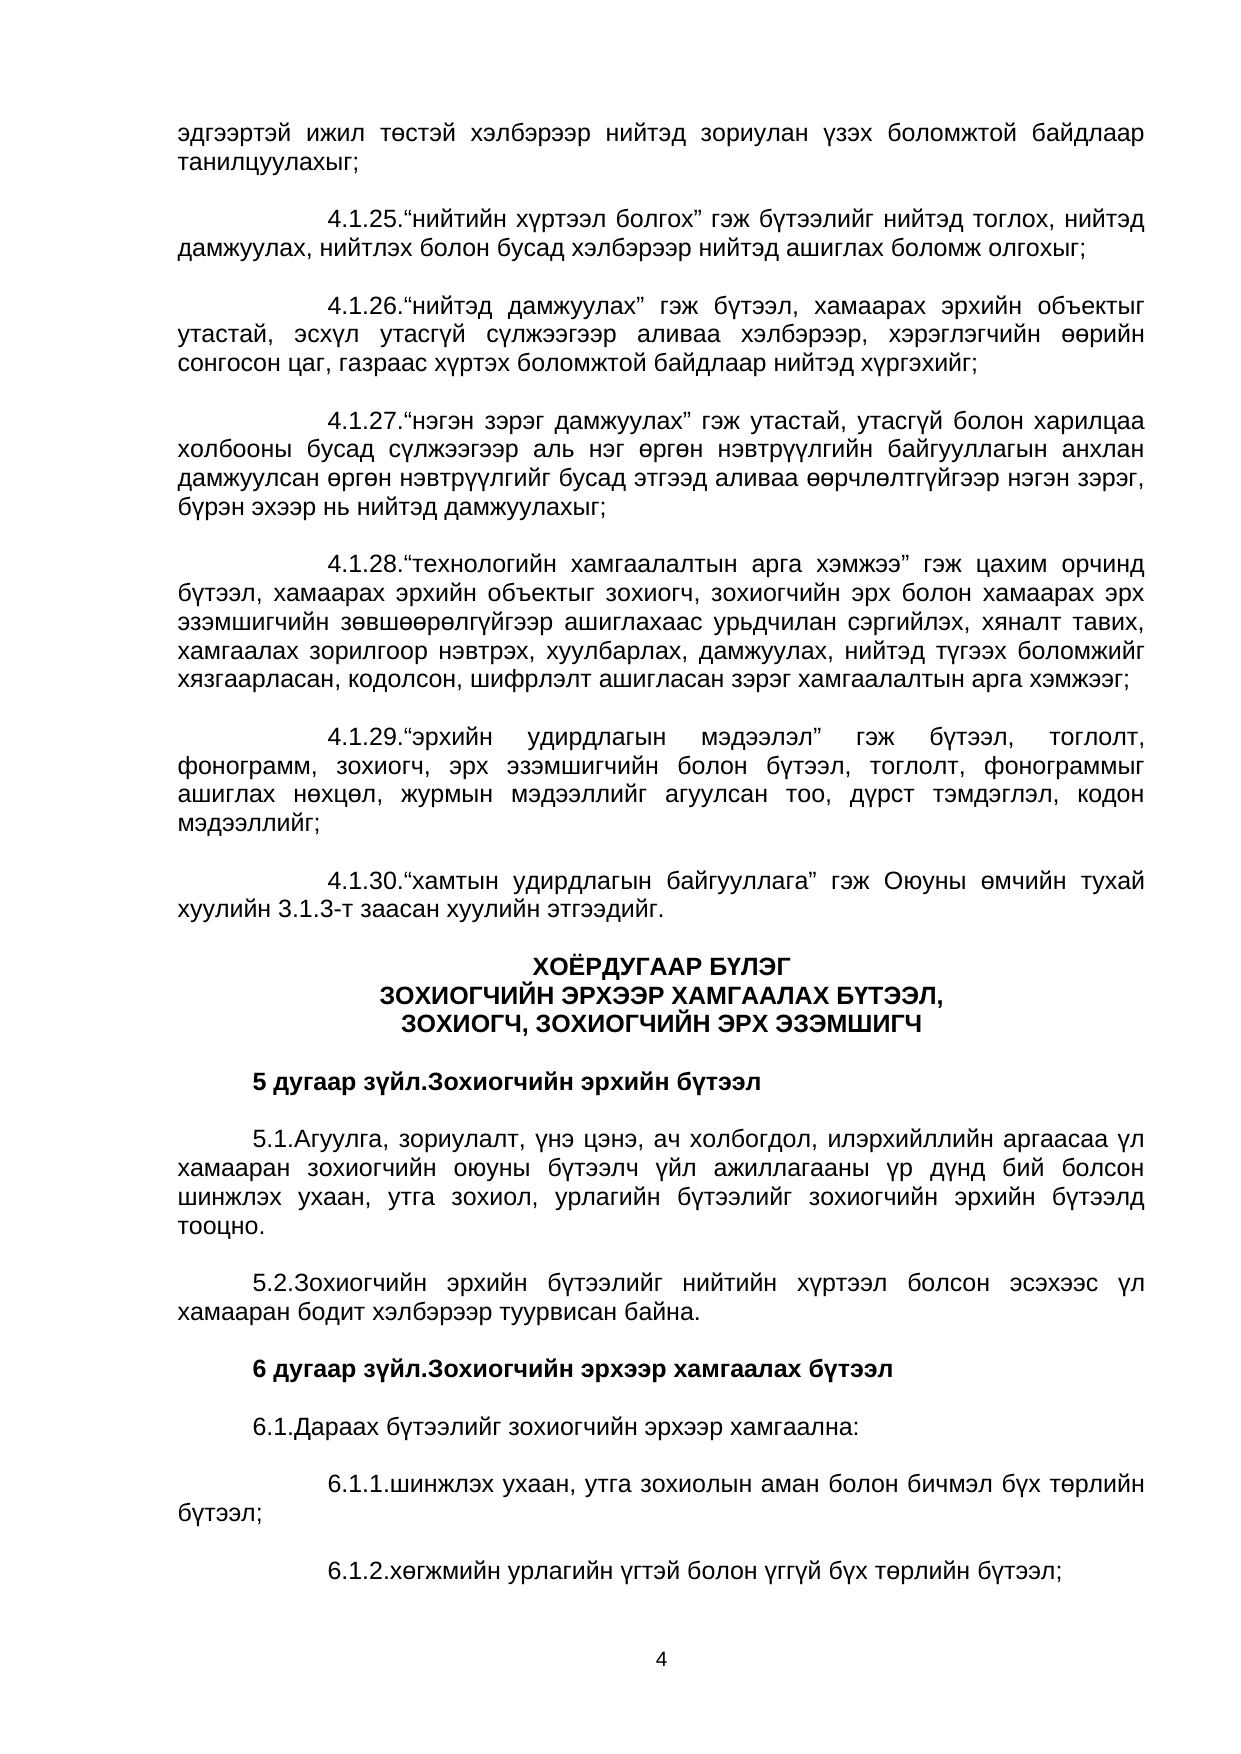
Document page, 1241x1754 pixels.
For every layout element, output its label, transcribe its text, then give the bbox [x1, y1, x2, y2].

text ЗОХИОГЧИЙН ЭРХЭЭР ХАМГААЛАХ БҮТЭЭЛ, [177, 981, 1146, 1009]
text 6.1.1.шинжлэх ухаан, утга зохиолын аман болон бичмэл бүх төрлийн бүтээл; [177, 1469, 1146, 1527]
text 4.1.25.“нийтийн хүртээл болгох” гэж бүтээлийг нийтэд тоглох, нийтэд дамжуулах, нийтлэх болон бусад хэлбэрээр нийтэд ашиглах боломж олгохыг; [177, 204, 1146, 262]
text 4.1.26.“нийтэд дамжуулах” гэж бүтээл, хамаарах эрхийн объектыг утастай, эсхүл утасгүй сүлжээгээр аливаа хэлбэрээр, хэрэглэгчийн өөрийн сонгосон цаг, газраас хүртэх боломжтой байдлаар нийтэд хүргэхийг; [177, 291, 1146, 377]
text 4.1.30.“хамтын удирдлагын байгууллага” гэж Оюуны өмчийн тухай хуулийн 3.1.3-т заасан хуулийн этгээдийг. [177, 866, 1146, 923]
text 6.1.2.хөгжмийн урлагийн үгтэй болон үггүй бүх төрлийн бүтээл; [177, 1556, 1146, 1584]
text 6 дугаар зүйл.Зохиогчийн эрхээр хамгаалах бүтээл [177, 1354, 1146, 1383]
text 4.1.27.“нэгэн зэрэг дамжуулах” гэж утастай, утасгүй болон харилцаа холбооны бусад сүлжээгээр аль нэг өргөн нэвтрүүлгийн байгууллагын анхлан дамжуулсан өргөн нэвтрүүлгийг бусад этгээд аливаа өөрчлөлтгүйгээр нэгэн зэрэг, бүрэн эхээр нь нийтэд дамжуулахыг; [177, 406, 1146, 521]
text ЗОХИОГЧ, ЗОХИОГЧИЙН ЭРХ ЭЗЭМШИГЧ [177, 1009, 1146, 1038]
text 5 дугаар зүйл.Зохиогчийн эрхийн бүтээл [177, 1067, 1146, 1096]
text 4.1.28.“технологийн хамгаалалтын арга хэмжээ” гэж цахим орчинд бүтээл, хамаарах эрхийн объектыг зохиогч, зохиогчийн эрх болон хамаарах эрх эзэмшигчийн зөвшөөрөлгүйгээр ашиглахаас урьдчилан сэргийлэх, хяналт тавих, хамгаалах зорилгоор нэвтрэх, хуулбарлах, дамжуулах, нийтэд түгээх боломжийг хязгаарласан, кодолсон, шифрлэлт ашигласан зэрэг хамгаалалтын арга хэмжээг; [177, 549, 1146, 693]
text 6.1.Дараах бүтээлийг зохиогчийн эрхээр хамгаална: [177, 1412, 1146, 1441]
text ХОЁРДУГААР БҮЛЭГ [177, 952, 1146, 981]
text 5.1.Агуулга, зориулалт, үнэ цэнэ, ач холбогдол, илэрхийллийн аргаасаа үл хамааран зохиогчийн оюуны бүтээлч үйл ажиллагааны үр дүнд бий болсон шинжлэх ухаан, утга зохиол, урлагийн бүтээлийг зохиогчийн эрхийн бүтээлд тооцно. [177, 1124, 1146, 1239]
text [177, 118, 1146, 176]
text 5.2.Зохиогчийн эрхийн бүтээлийг нийтийн хүртээл болсон эсэхээс үл хамааран бодит хэлбэрээр туурвисан байна. [177, 1268, 1146, 1326]
text 4.1.29.“эрхийн удирдлагын мэдээлэл” гэж бүтээл, тоглолт, фонограмм, зохиогч, эрх эзэмшигчийн болон бүтээл, тоглолт, фонограммыг ашиглах нөхцөл, журмын мэдээллийг агуулсан тоо, дүрст тэмдэглэл, кодон мэдээллийг; [177, 722, 1146, 837]
